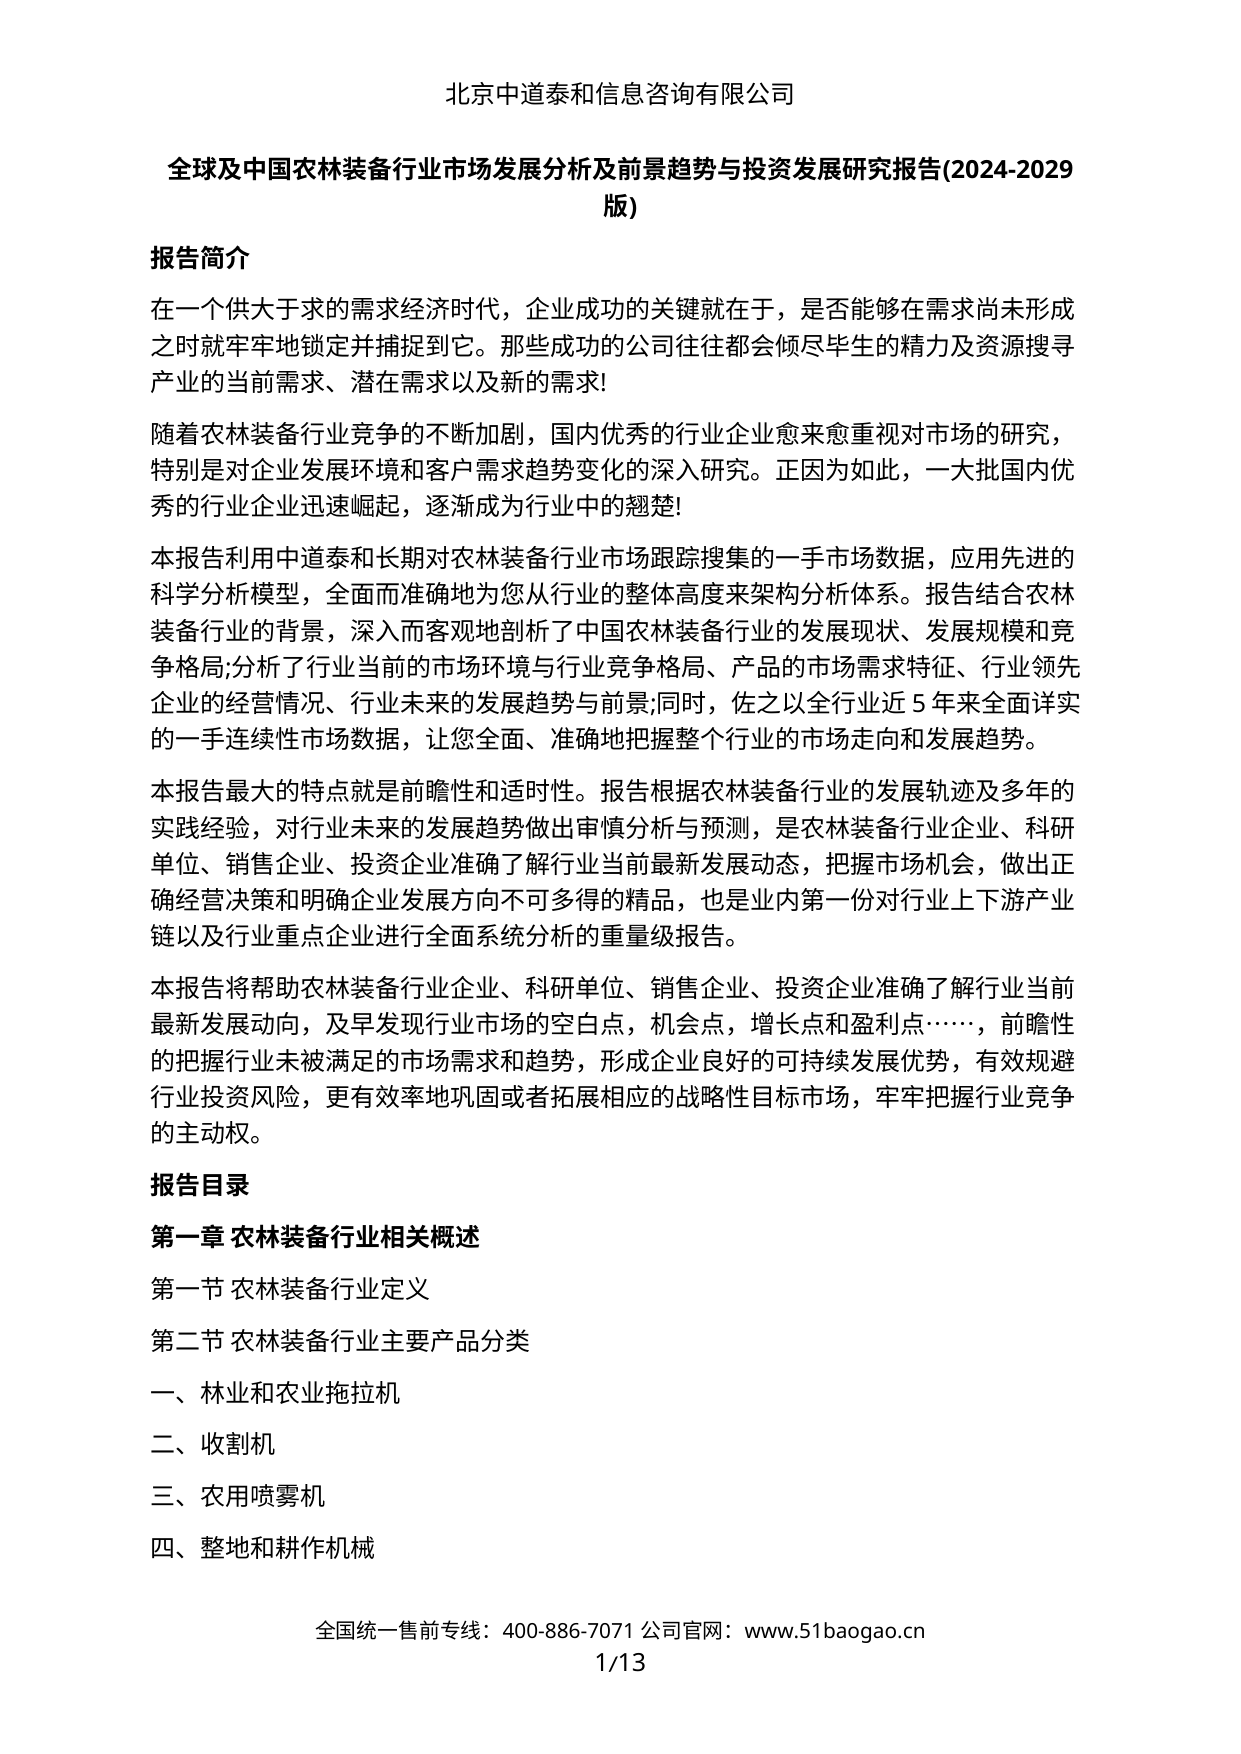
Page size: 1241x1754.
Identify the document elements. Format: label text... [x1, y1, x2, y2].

text 第一节 农林装备行业定义 [150, 1269, 1090, 1306]
text 随着农林装备行业竞争的不断加剧，国内优秀的行业企业愈来愈重视对市场的研究，特别是对企业发展环境和客户需求趋势变化的深入研究。正因为如此，一大批国内优秀的行业企业迅速崛起，逐渐成为行业中的翘楚! [150, 414, 1090, 523]
text 二、收割机 [150, 1425, 1090, 1461]
text 本报告将帮助农林装备行业企业、科研单位、销售企业、投资企业准确了解行业当前最新发展动向，及早发现行业市场的空白点，机会点，增长点和盈利点……，前瞻性的把握行业未被满足的市场需求和趋势，形成企业良好的可持续发展优势，有效规避行业投资风险，更有效率地巩固或者拓展相应的战略性目标市场，牢牢把握行业竞争的主动权。 [150, 969, 1090, 1150]
text 三、农用喷雾机 [150, 1477, 1090, 1513]
text 本报告利用中道泰和长期对农林装备行业市场跟踪搜集的一手市场数据，应用先进的科学分析模型，全面而准确地为您从行业的整体高度来架构分析体系。报告结合农林装备行业的背景，深入而客观地剖析了中国农林装备行业的发展现状、发展规模和竞争格局;分析了行业当前的市场环境与行业竞争格局、产品的市场需求特征、行业领先企业的经营情况、行业未来的发展趋势与前景;同时，佐之以全行业近5年来全面详实的一手连续性市场数据，让您全面、准确地把握整个行业的市场走向和发展趋势。 [150, 539, 1090, 756]
text 报告简介 [150, 238, 1090, 274]
text 一、林业和农业拖拉机 [150, 1373, 1090, 1409]
text 本报告最大的特点就是前瞻性和适时性。报告根据农林装备行业的发展轨迹及多年的实践经验，对行业未来的发展趋势做出审慎分析与预测，是农林装备行业企业、科研单位、销售企业、投资企业准确了解行业当前最新发展动态，把握市场机会，做出正确经营决策和明确企业发展方向不可多得的精品，也是业内第一份对行业上下游产业链以及行业重点企业进行全面系统分析的重量级报告。 [150, 772, 1090, 953]
text 报告目录 [150, 1166, 1090, 1202]
text 第二节 农林装备行业主要产品分类 [150, 1321, 1090, 1357]
text 第一章 农林装备行业相关概述 [150, 1217, 1090, 1254]
text 四、整地和耕作机械 [150, 1529, 1090, 1565]
text 全球及中国农林装备行业市场发展分析及前景趋势与投资发展研究报告(2024-2029版) [150, 150, 1090, 222]
text 在一个供大于求的需求经济时代，企业成功的关键就在于，是否能够在需求尚未形成之时就牢牢地锁定并捕捉到它。那些成功的公司往往都会倾尽毕生的精力及资源搜寻产业的当前需求、潜在需求以及新的需求! [150, 290, 1090, 399]
